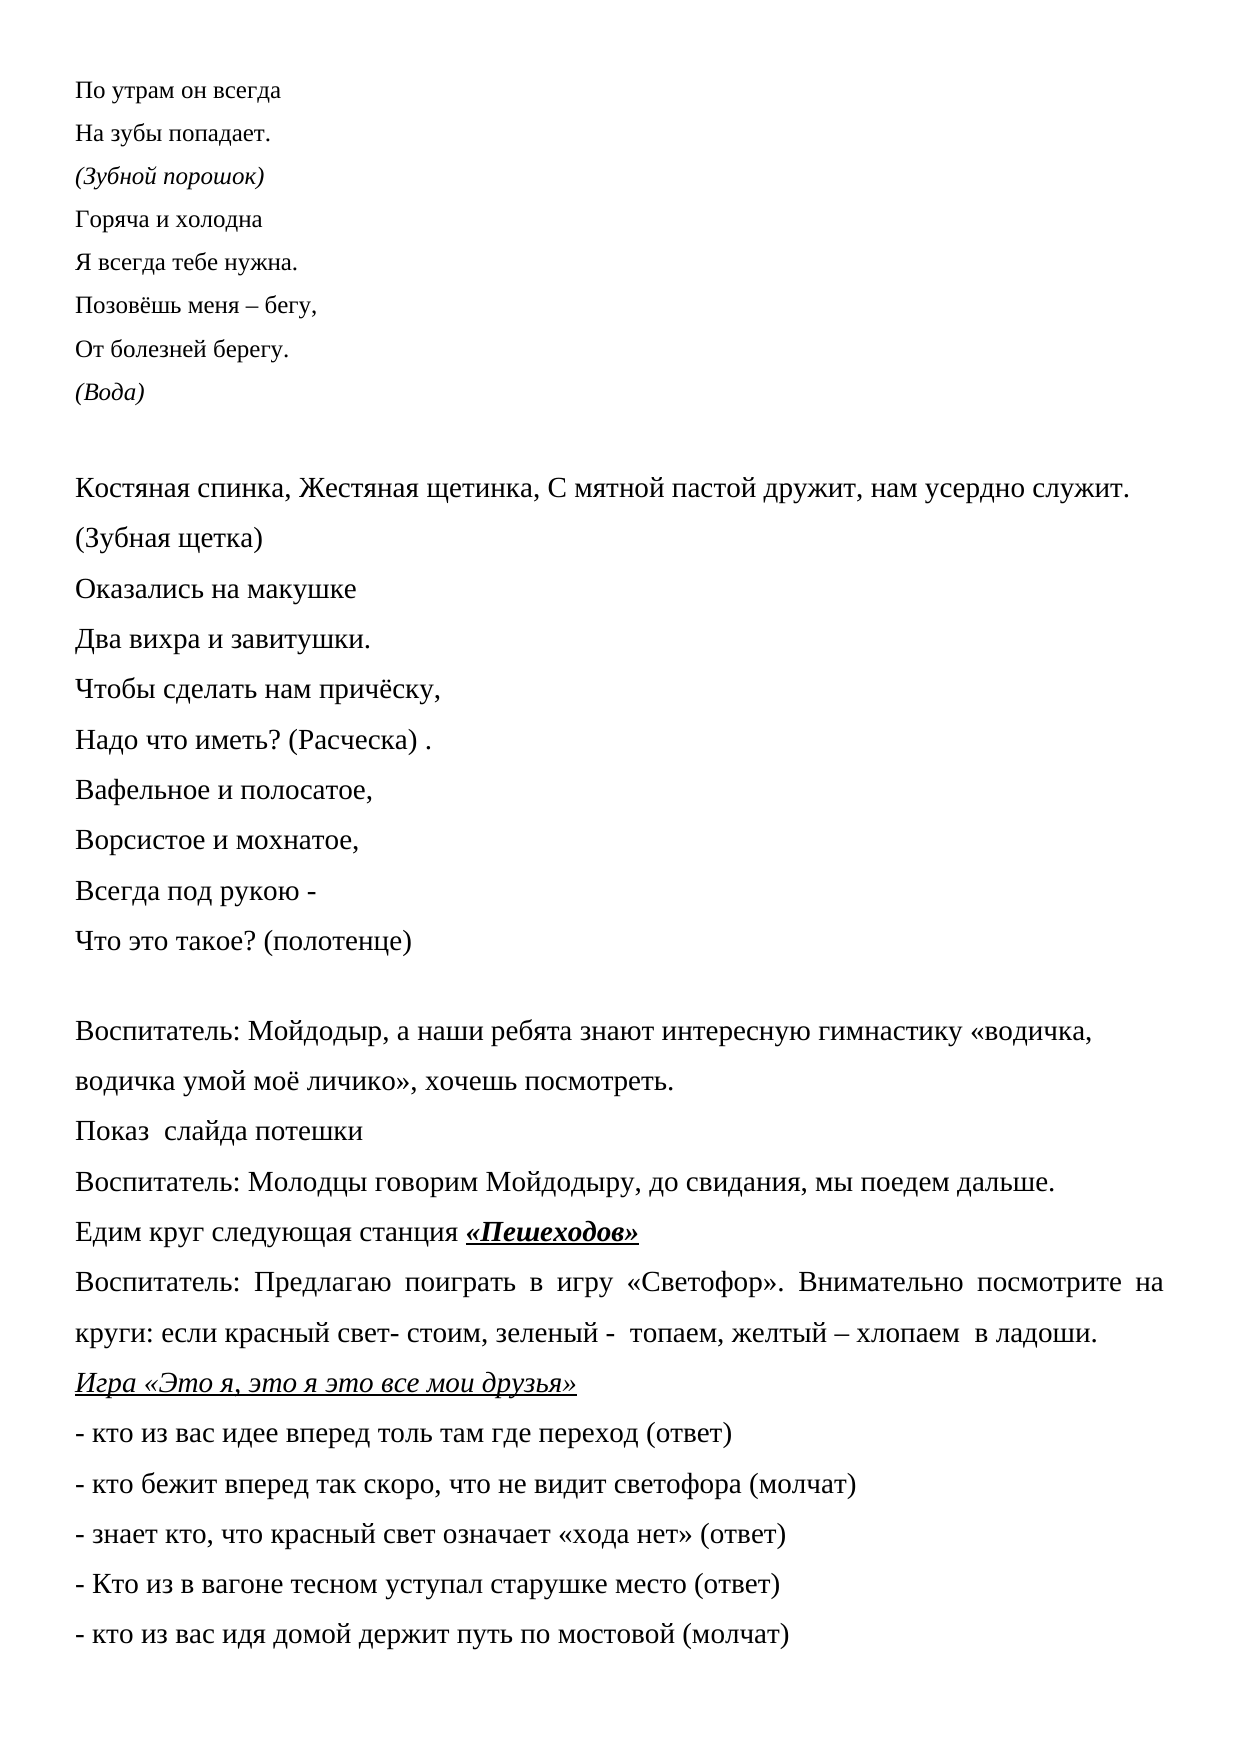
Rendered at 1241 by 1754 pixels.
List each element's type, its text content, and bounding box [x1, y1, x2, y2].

text Что это такое? (полотенце) [75, 923, 1165, 957]
text Вафельное и полосатое, [75, 772, 1165, 806]
text Воспитатель: Мойдодыр, а наши ребята знают интересную гимнастику «водичка, водичка умой моё личико», хочешь посмотреть. [75, 1013, 1165, 1097]
text - знает кто, что красный свет означает «хода нет» (ответ) [75, 1516, 1165, 1549]
text Костяная спинка, Жестяная щетинка, С мятной пастой дружит, нам усердно служит. (Зубная щетка) [75, 470, 1165, 554]
text Показ слайда потешки [75, 1113, 1165, 1147]
text Всегда под рукою - [75, 873, 1165, 906]
text - кто из вас идя домой держит путь по мостовой (молчат) [75, 1617, 1165, 1650]
text Надо что иметь? (Расческа) . [75, 722, 1165, 755]
text Два вихра и завитушки. [75, 621, 1165, 655]
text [75, 75, 1165, 147]
text - кто из вас идее вперед толь там где переход (ответ) [75, 1415, 1165, 1449]
text - кто бежит вперед так скоро, что не видит светофора (молчат) [75, 1466, 1165, 1499]
text Воспитатель: Предлагаю поиграть в игру «Светофор». Внимательно посмотрите на круги: если красный свет- стоим, зеленый - топаем, желтый – хлопаем в ладоши. [75, 1264, 1165, 1348]
text Оказались на макушке [75, 571, 1165, 604]
text - Кто из в вагоне тесном уступал старушке место (ответ) [75, 1566, 1165, 1600]
text Едим круг следующая станция «Пешеходов» [75, 1214, 1165, 1248]
text Ворсистое и мохнатое, [75, 822, 1165, 856]
text Воспитатель: Молодцы говорим Мойдодыру, до свидания, мы поедем дальше. [75, 1164, 1165, 1197]
text Чтобы сделать нам причёску, [75, 672, 1165, 705]
text (Вода) [75, 377, 1165, 406]
text Игра «Это я, это я это все мои друзья» [75, 1365, 1165, 1399]
text Горяча и холодна Я всегда тебе нужна. Позовёшь меня – бегу, От болезней берегу. [75, 204, 1165, 362]
text (Зубной порошок) [75, 161, 1165, 190]
